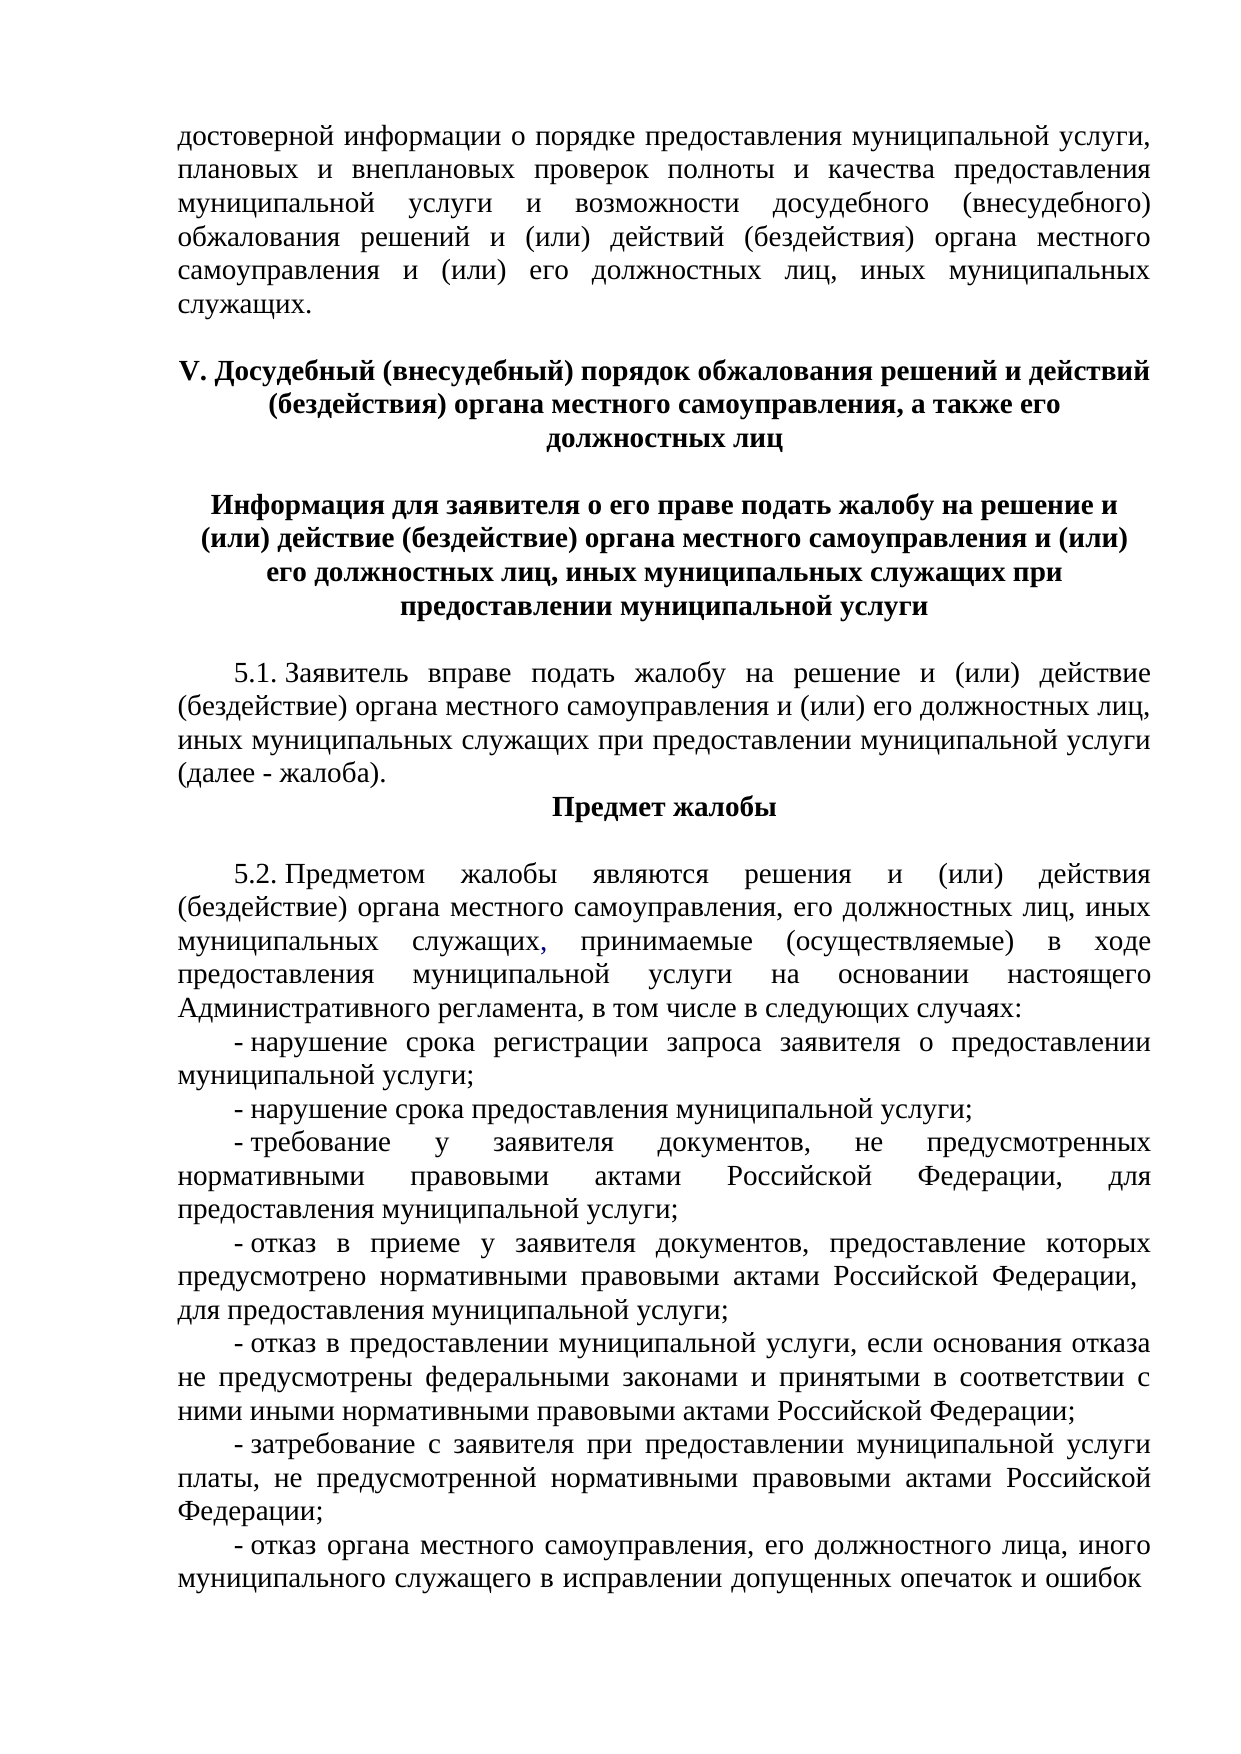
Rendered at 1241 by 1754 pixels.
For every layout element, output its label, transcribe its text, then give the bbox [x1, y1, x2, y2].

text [177, 118, 1152, 319]
text - отказ в предоставлении муниципальной услуги, если основания отказа не предусмотрены федеральными законами и принятыми в соответствии с ними иными нормативными правовыми актами Российской Федерации; [177, 1326, 1152, 1426]
text - отказ в приеме у заявителя документов, предоставление которых предусмотрено нормативными правовыми актами Российской Федерации, для предоставления муниципальной услуги; [177, 1225, 1152, 1326]
text 5.1. Заявитель вправе подать жалобу на решение и (или) действие (бездействие) органа местного самоуправления и (или) его должностных лиц, иных муниципальных служащих при предоставлении муниципальной услуги (далее - жалоба). [177, 655, 1152, 789]
text Предмет жалобы [177, 789, 1152, 822]
text - требование у заявителя документов, не предусмотренных нормативными правовыми актами Российской Федерации, для предоставления муниципальной услуги; [177, 1124, 1152, 1225]
text Информация для заявителя о его праве подать жалобу на решение и (или) действие (бездействие) органа местного самоуправления и (или) его должностных лиц, иных муниципальных служащих при предоставлении муниципальной услуги [177, 487, 1152, 621]
text V. Досудебный (внесудебный) порядок обжалования решений и действий (бездействия) органа местного самоуправления, а также его должностных лиц [177, 353, 1152, 453]
text - нарушение срока регистрации запроса заявителя о предоставлении муниципальной услуги; [177, 1024, 1152, 1091]
text - нарушение срока предоставления муниципальной услуги; [177, 1091, 1152, 1124]
text 5.2. Предметом жалобы являются решения и (или) действия (бездействие) органа местного самоуправления, его должностных лиц, иных муниципальных служащих, принимаемые (осуществляемые) в ходе предоставления муниципальной услуги на основании настоящего Административного регламента, в том числе в следующих случаях: [177, 856, 1152, 1024]
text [177, 1527, 1152, 1594]
text - затребование с заявителя при предоставлении муниципальной услуги платы, не предусмотренной нормативными правовыми актами Российской Федерации; [177, 1426, 1152, 1527]
